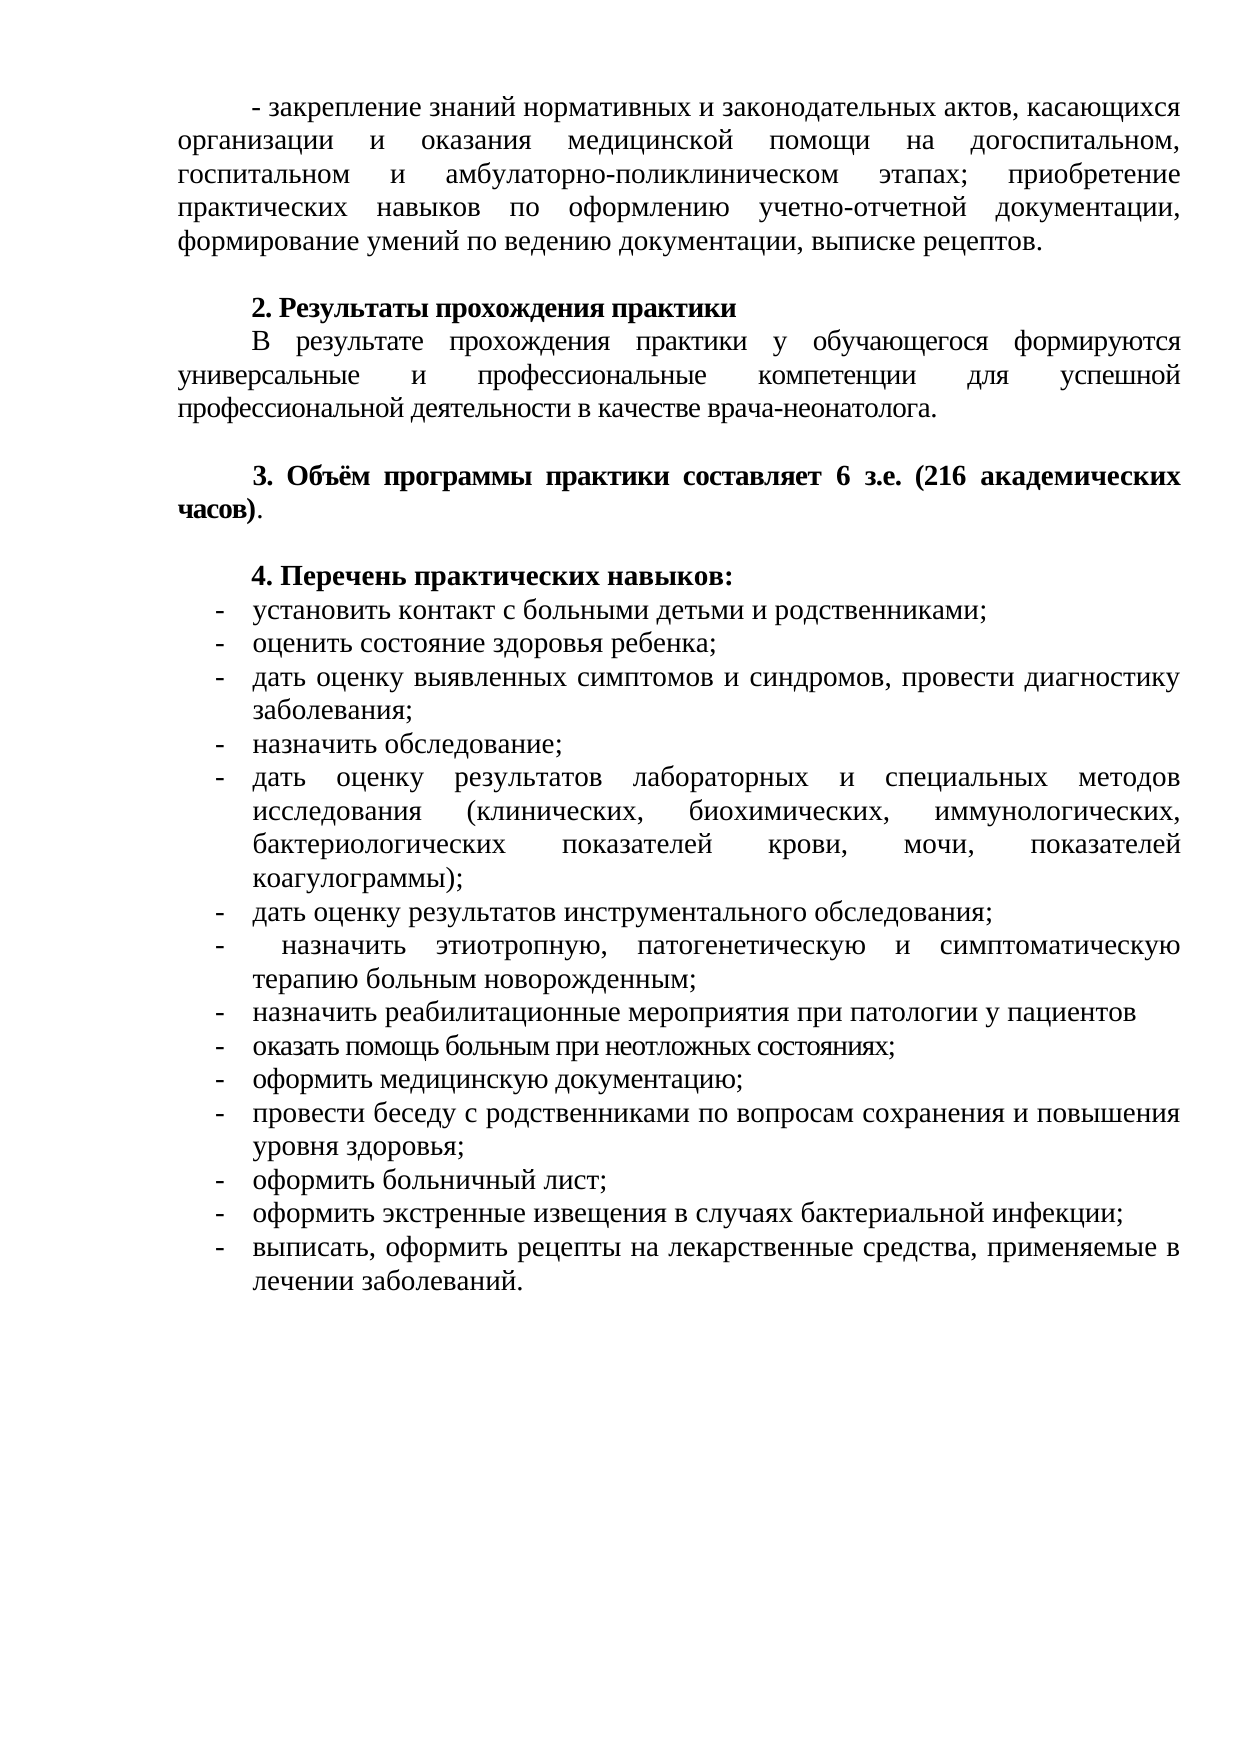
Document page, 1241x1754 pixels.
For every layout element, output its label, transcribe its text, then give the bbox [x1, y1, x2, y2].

list выписать, оформить рецепты на лекарственные средства, применяемые в лечении заболеваний. [215, 1229, 1181, 1296]
list назначить реабилитационные мероприятия при патологии у пациентов [215, 994, 1181, 1028]
list дать оценку выявленных симптомов и синдромов, провести диагностику заболевания; [215, 659, 1181, 726]
list оформить экстренные извещения в случаях бактериальной инфекции; [215, 1196, 1181, 1229]
list оформить медицинскую документацию; [215, 1061, 1181, 1095]
list оформить больничный лист; [215, 1162, 1181, 1196]
list оказать помощь больным при неотложных состояниях; [215, 1028, 1181, 1061]
text В результате прохождения практики у обучающегося формируются универсальные и профессиональные компетенции для успешной профессиональной деятельности в качестве врача-неонатолога. [177, 323, 1181, 424]
text - закрепление знаний нормативных и законодательных актов, касающихся организации и оказания медицинской помощи на догоспитальном, госпитальном и амбулаторно-поликлиническом этапах; приобретение практических навыков по оформлению учетно-отчетной документации, формирование умений по ведению документации, выписке рецептов. [177, 89, 1181, 256]
list установить контакт с больными детьми и родственниками; [215, 592, 1181, 625]
list провести беседу с родственниками по вопросам сохранения и повышения уровня здоровья; [215, 1095, 1181, 1162]
text 2. Результаты прохождения практики [177, 290, 1181, 323]
text 4. Перечень практических навыков: [177, 558, 1181, 592]
list дать оценку результатов инструментального обследования; [215, 894, 1181, 927]
list оценить состояние здоровья ребенка; [215, 625, 1181, 659]
text 3. Объём программы практики составляет 6 з.е. (216 академических часов). [177, 458, 1181, 525]
list назначить обследование; [215, 726, 1181, 759]
list назначить этиотропную, патогенетическую и симптоматическую терапию больным новорожденным; [215, 927, 1181, 994]
list дать оценку результатов лабораторных и специальных методов исследования (клинических, биохимических, иммунологических, бактериологических показателей крови, мочи, показателей коагулограммы); [215, 759, 1181, 894]
